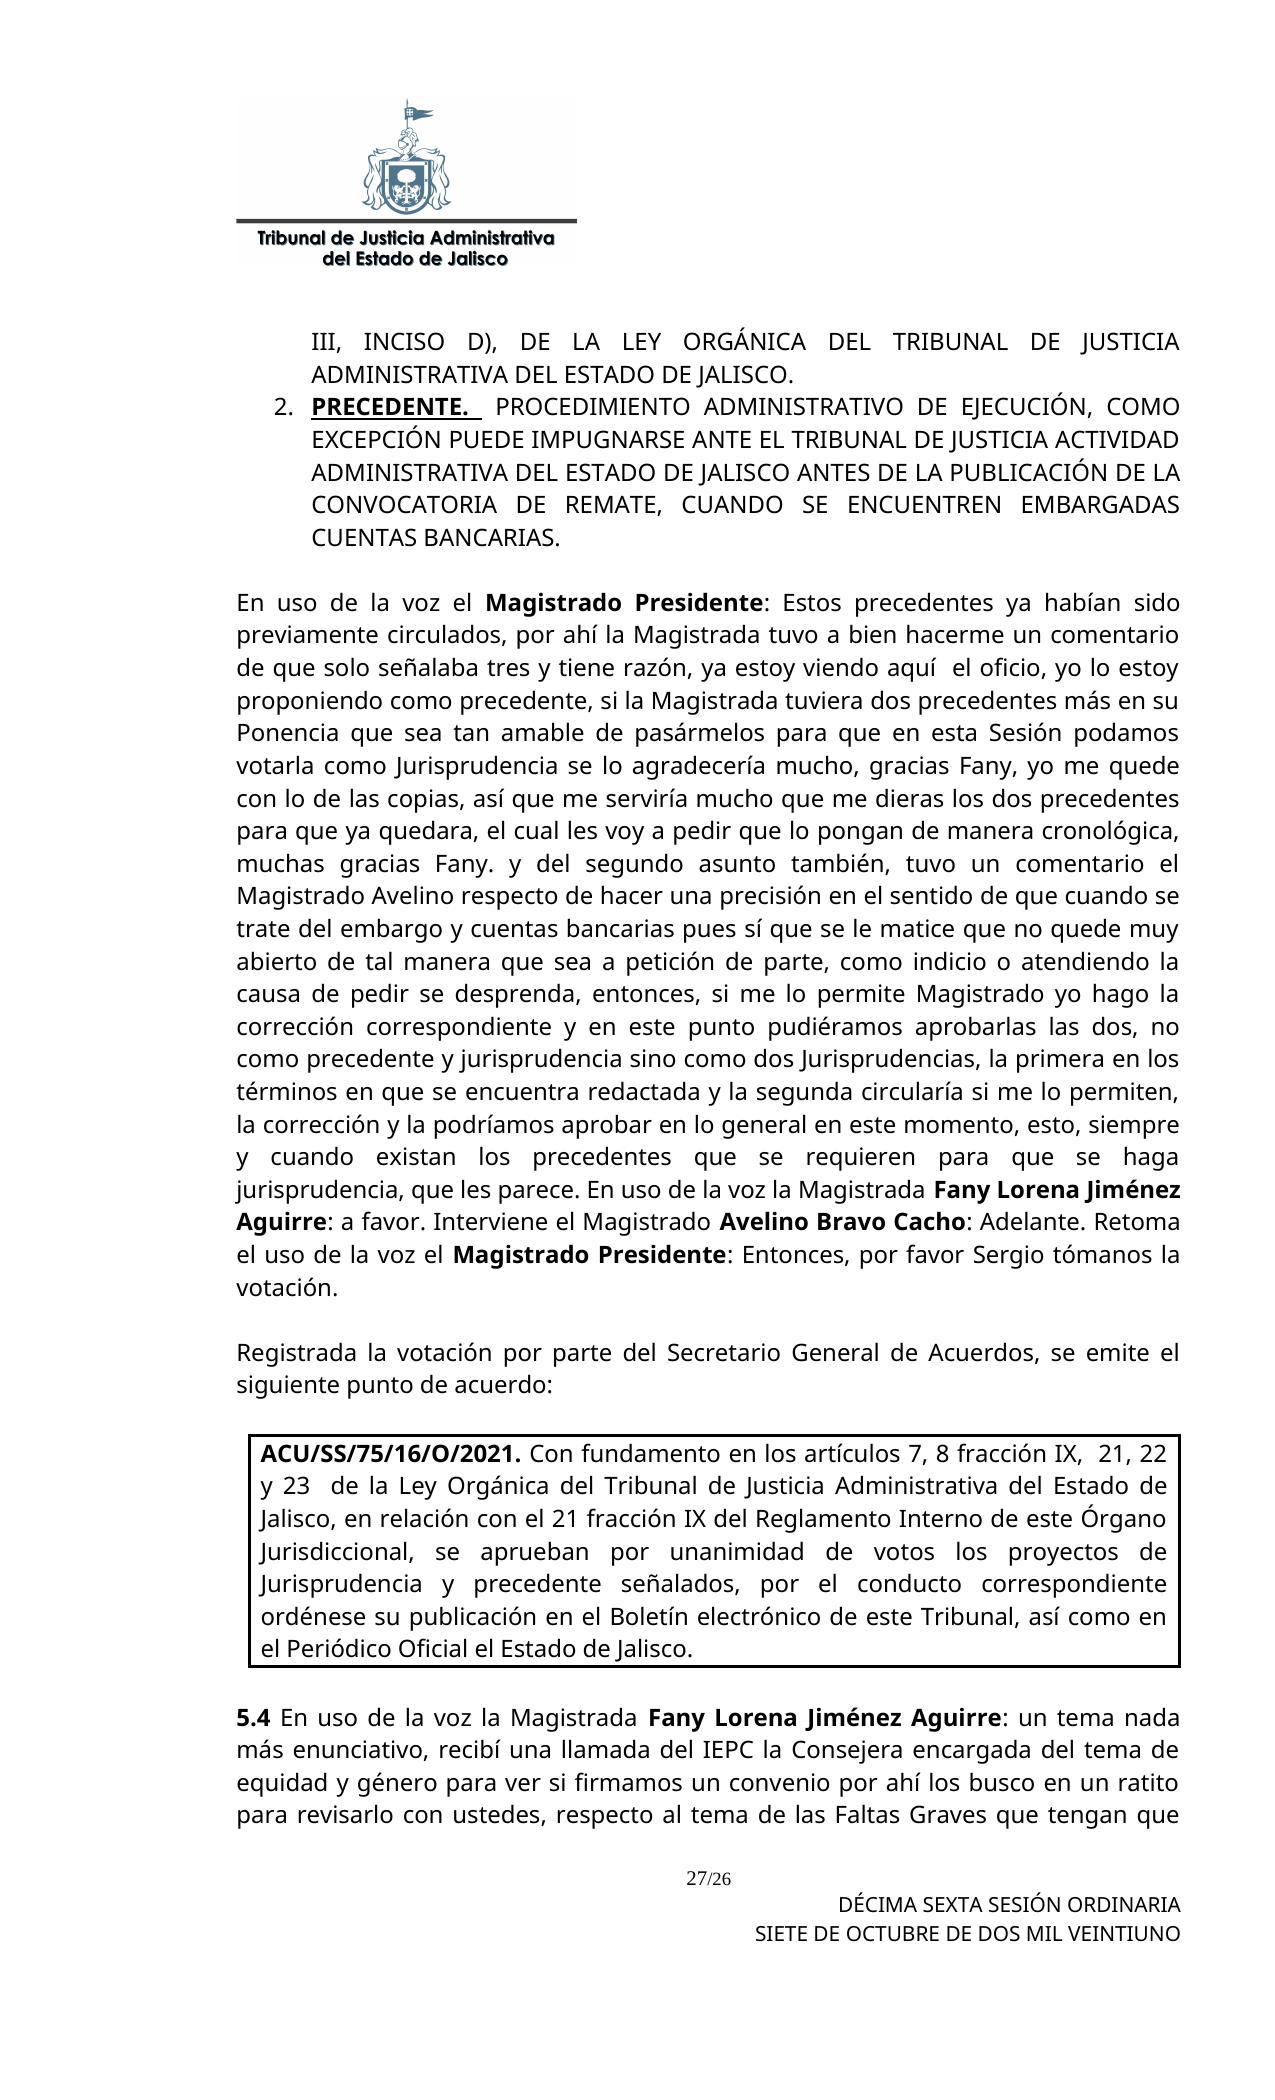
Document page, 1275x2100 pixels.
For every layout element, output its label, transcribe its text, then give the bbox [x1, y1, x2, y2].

text En uso de la voz el Magistrado Presidente: Estos precedentes ya habían sido previamente circulados, por ahí la Magistrada tuvo a bien hacerme un comentario de que solo señalaba tres y tiene razón, ya estoy viendo aquí el oficio, yo lo estoy proponiendo como precedente, si la Magistrada tuviera dos precedentes más en su Ponencia que sea tan amable de pasármelos para que en esta Sesión podamos votarla como Jurisprudencia se lo agradecería mucho, gracias Fany, yo me quede con lo de las copias, así que me serviría mucho que me dieras los dos precedentes para que ya quedara, el cual les voy a pedir que lo pongan de manera cronológica, muchas gracias Fany. y del segundo asunto también, tuvo un comentario el Magistrado Avelino respecto de hacer una precisión en el sentido de que cuando se trate del embargo y cuentas bancarias pues sí que se le matice que no quede muy abierto de tal manera que sea a petición de parte, como indicio o atendiendo la causa de pedir se desprenda, entonces, si me lo permite Magistrado yo hago la corrección correspondiente y en este punto pudiéramos aprobarlas las dos, no como precedente y jurisprudencia sino como dos Jurisprudencias, la primera en los términos en que se encuentra redactada y la segunda circularía si me lo permiten, la corrección y la podríamos aprobar en lo general en este momento, esto, siempre y cuando existan los precedentes que se requieren para que se haga jurisprudencia, que les parece. En uso de la voz la Magistrada Fany Lorena Jiménez Aguirre: a favor. Interviene el Magistrado Avelino Bravo Cacho: Adelante. Retoma el uso de la voz el Magistrado Presidente: Entonces, por favor Sergio tómanos la votación. [236, 586, 1181, 1303]
text Registrada la votación por parte del Secretario General de Acuerdos, se emite el siguiente punto de acuerdo: [236, 1336, 1181, 1401]
table_header ACU/SS/75/16/O/2021. Con fundamento en los artículos 7, 8 fracción IX, 21, 22 y 23 de la Ley Orgánica del Tribunal de Justicia Administrativa del Estado de Jalisco, en relación con el 21 fracción IX del Reglamento Interno de este Órgano Jurisdiccional, se aprueban por unanimidad de votos los proyectos de Jurisprudencia y precedente señalados, por el conducto correspondiente ordénese su publicación en el Boletín electrónico de este Tribunal, así como en el Periódico Oficial el Estado de Jalisco. [251, 1437, 1178, 1665]
list PRECEDENTE. PROCEDIMIENTO ADMINISTRATIVO DE EJECUCIÓN, COMO EXCEPCIÓN PUEDE IMPUGNARSE ANTE EL TRIBUNAL DE JUSTICIA ACTIVIDAD ADMINISTRATIVA DEL ESTADO DE JALISCO ANTES DE LA PUBLICACIÓN DE LA CONVOCATORIA DE REMATE, CUANDO SE ENCUENTREN EMBARGADAS CUENTAS BANCARIAS. [274, 390, 1181, 553]
picture [236, 98, 577, 266]
